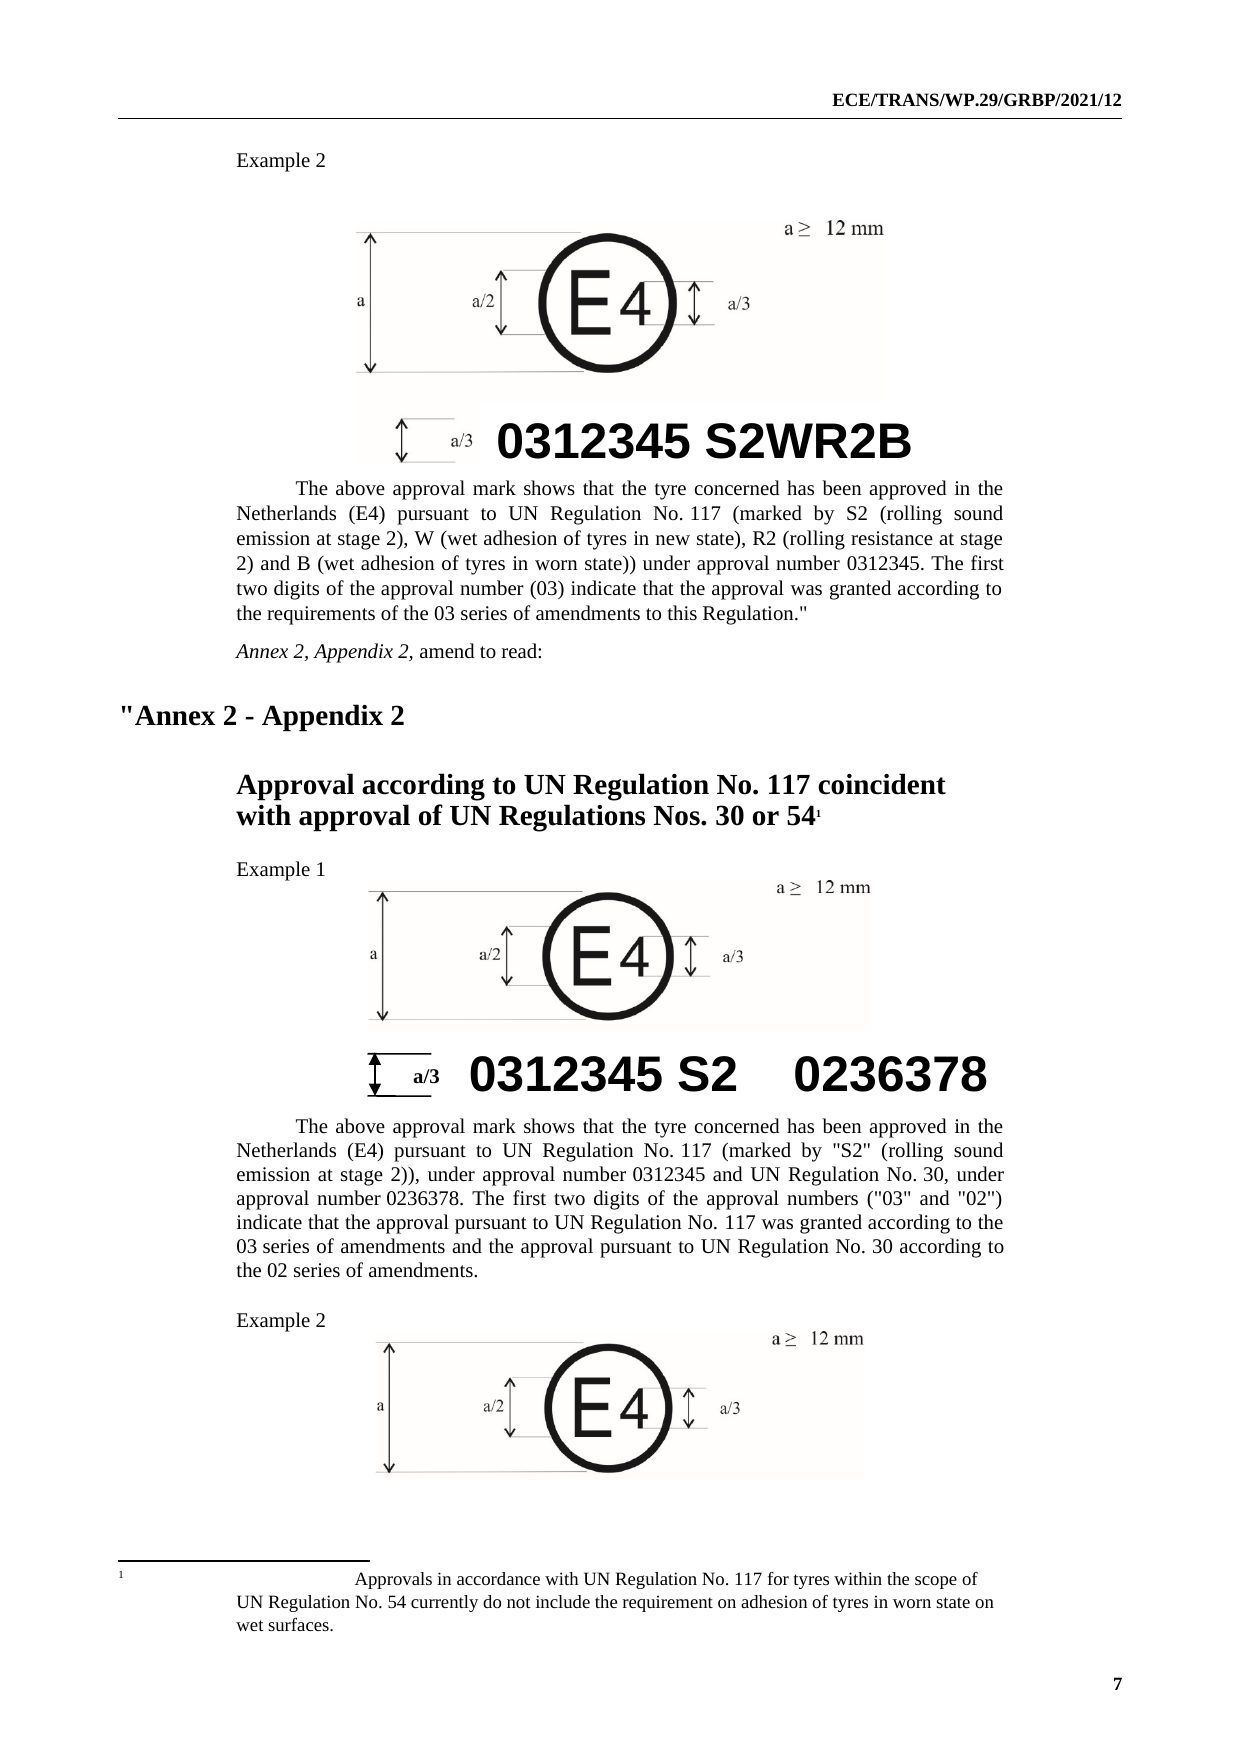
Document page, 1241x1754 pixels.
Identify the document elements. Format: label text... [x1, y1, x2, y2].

text Annex 2, Appendix 2, amend to read: [236, 638, 1004, 663]
text Approval according to UN Regulation No. 117 coincident with approval of UN Regulations Nos. 30 or 54 [118, 769, 1004, 832]
subtitle Example 1 [177, 857, 1122, 881]
picture [375, 1331, 865, 1481]
text The above approval mark shows that the tyre concerned has been approved in the Netherlands (E4) pursuant to UN Regulation No. 117 (marked by S2 (rolling sound emission at stage 2), W (wet adhesion of tyres in new state), R2 (rolling resistance at stage 2) and B (wet adhesion of tyres in worn state)) under approval number 0312345. The first two digits of the approval number (03) indicate that the approval was granted according to the requirements of the 03 series of amendments to this Regulation." [236, 475, 1004, 625]
subtitle Example 2 [177, 148, 1004, 172]
subtitle Example 2 [177, 1307, 1122, 1332]
text a/3 0312345 S2 0236378 [236, 1044, 1211, 1102]
picture [355, 220, 885, 463]
text "Annex 2 - Appendix 2 [118, 700, 1004, 732]
text The above approval mark shows that the tyre concerned has been approved in the Netherlands (E4) pursuant to UN Regulation No. 117 (marked by "S2" (rolling sound emission at stage 2)), under approval number 0312345 and UN Regulation No. 30, under approval number 0236378. The first two digits of the approval numbers ("03" and "02") indicate that the approval pursuant to UN Regulation No. 117 was granted according to the 03 series of amendments and the approval pursuant to UN Regulation No. 30 according to the 02 series of amendments. [236, 1114, 1004, 1282]
picture [368, 880, 872, 1032]
